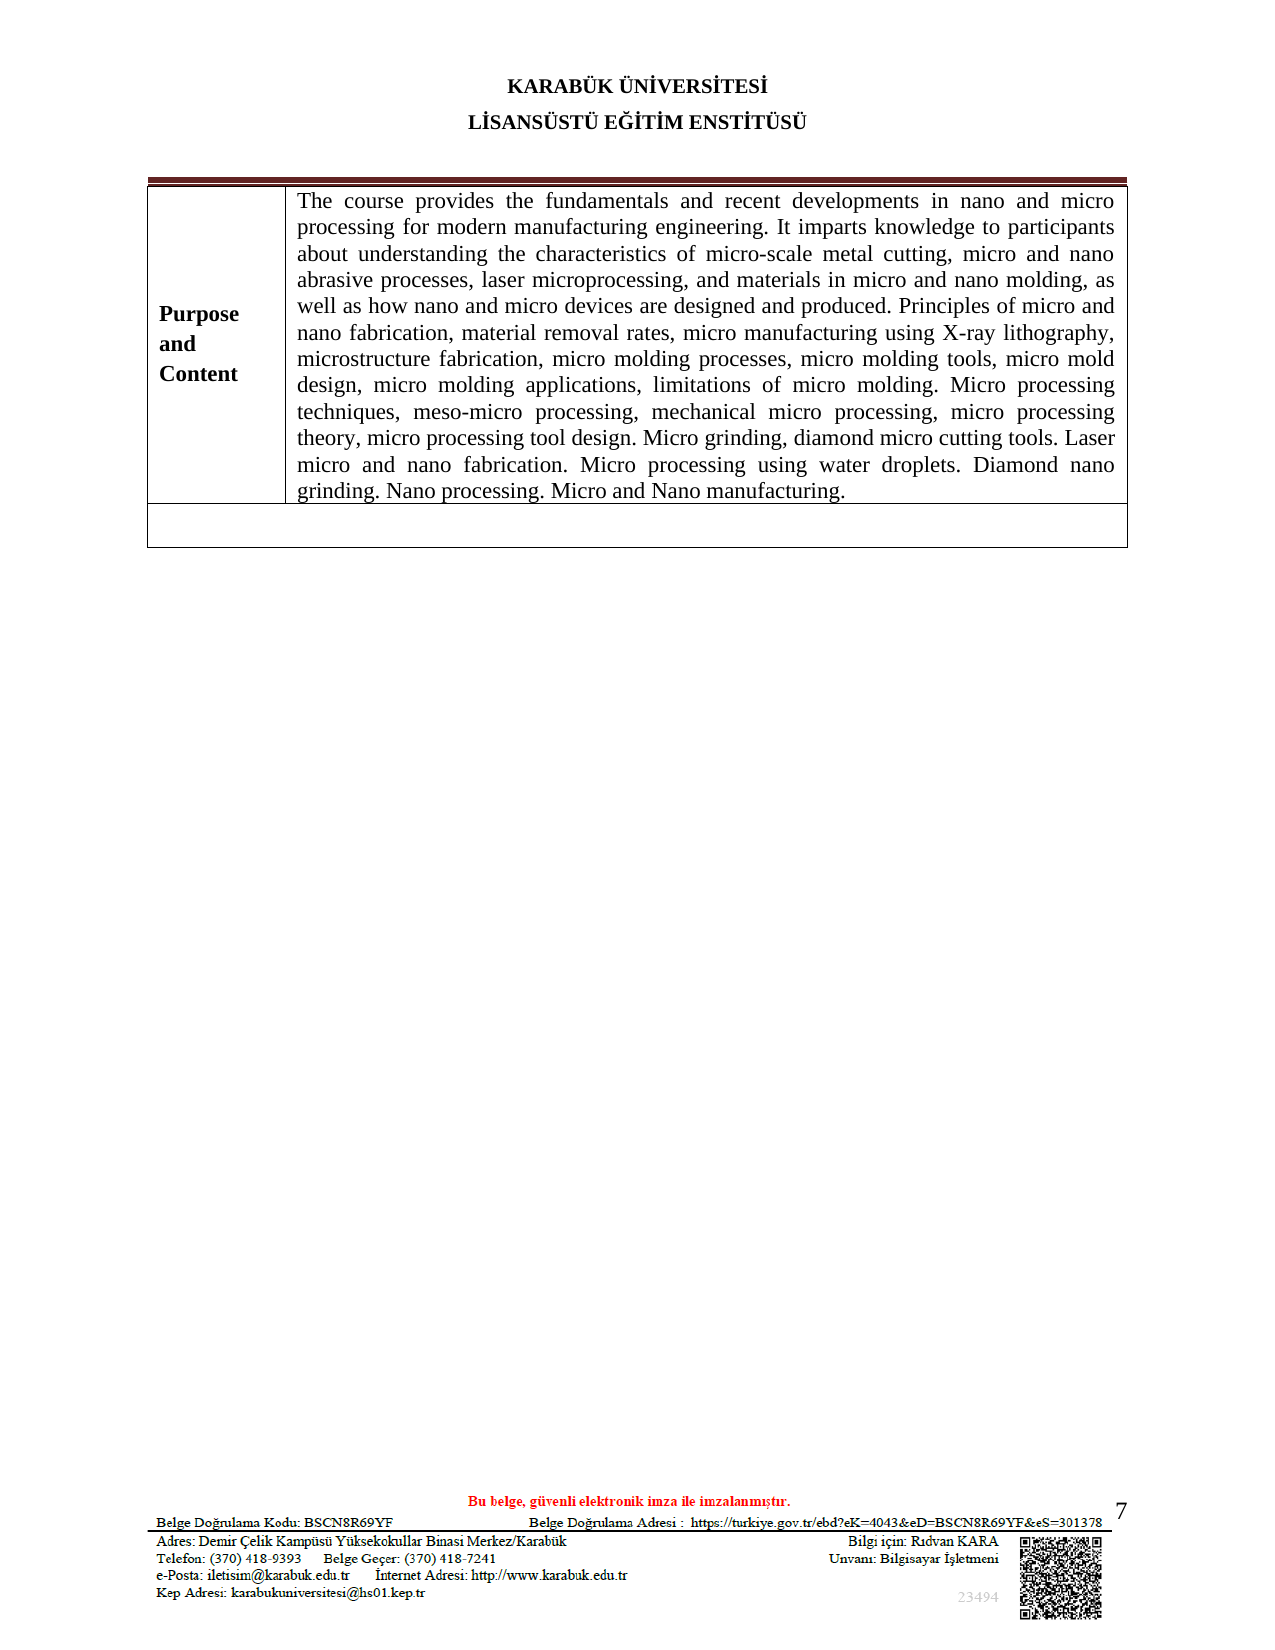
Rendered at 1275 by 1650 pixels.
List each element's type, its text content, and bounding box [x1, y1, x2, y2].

picture [147, 1496, 1112, 1621]
table_cell The course provides the fundamentals and recent developments in nano and micro processing for modern manufacturing engineering. It imparts knowledge to participants about understanding the characteristics of micro-scale metal cutting, micro and nano abrasive processes, laser microprocessing, and materials in micro and nano molding, as well as how nano and micro devices are designed and produced. Principles of micro and nano fabrication, material removal rates, micro manufacturing using X-ray lithography, microstructure fabrication, micro molding processes, micro molding tools, micro mold design, micro molding applications, limitations of micro molding. Micro processing techniques, meso-micro processing, mechanical micro processing, micro processing theory, micro processing tool design. Micro grinding, diamond micro cutting tools. Laser micro and nano fabrication. Micro processing using water droplets. Diamond nano grinding. Nano processing. Micro and Nano manufacturing. [286, 187, 1127, 503]
table_cell Purpose and Content [148, 187, 285, 503]
table_cell [148, 504, 1127, 547]
